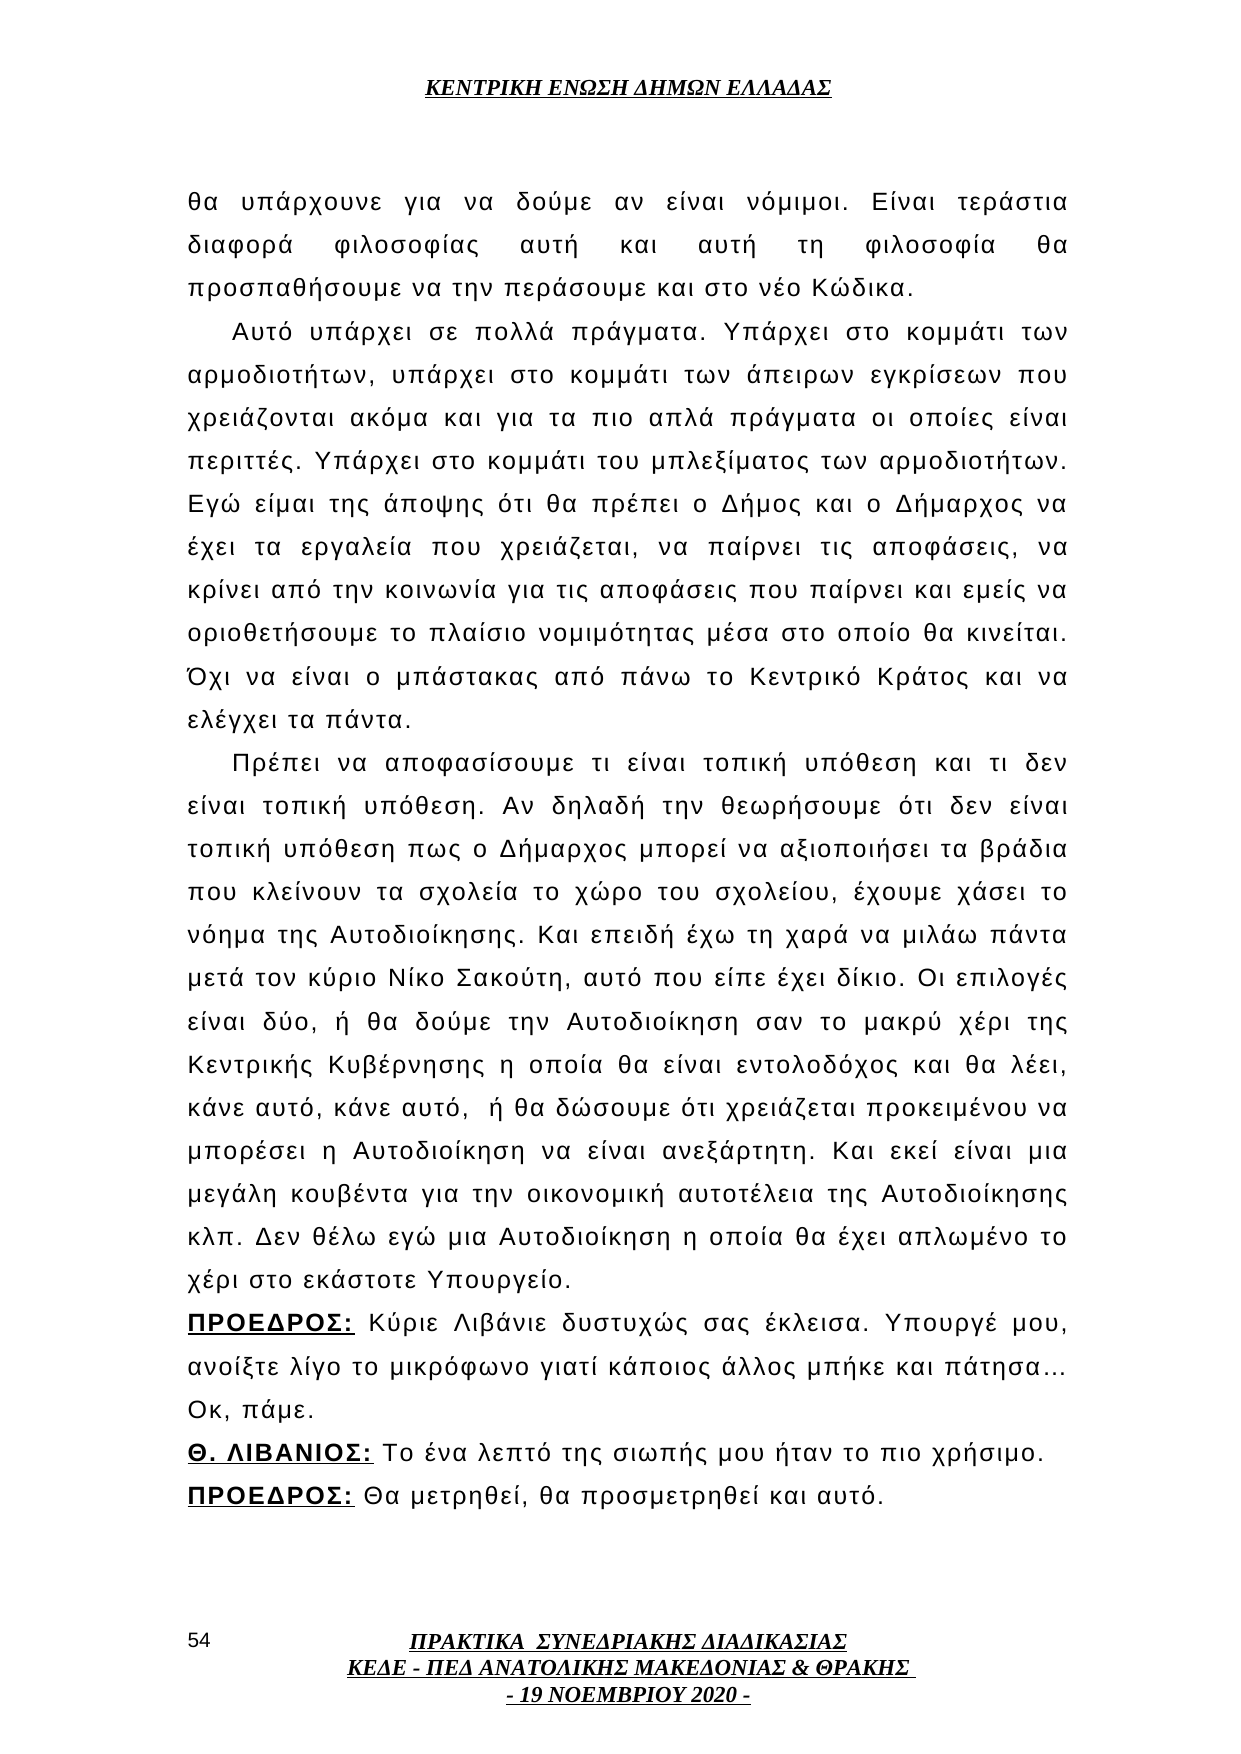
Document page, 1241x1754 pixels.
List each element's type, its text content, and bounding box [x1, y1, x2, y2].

text Θ. ΛΙΒΑΝΙΟΣ: Το ένα λεπτό της σιωπής μου ήταν το πιο χρήσιμο. [187, 1438, 1069, 1467]
text Αυτό υπάρχει σε πολλά πράγματα. Υπάρχει στο κομμάτι των αρμοδιοτήτων, υπάρχει στο κομμάτι των άπειρων εγκρίσεων που χρειάζονται ακόμα και για τα πιο απλά πράγματα οι οποίες είναι περιττές. Υπάρχει στο κομμάτι του μπλεξίματος των αρμοδιοτήτων. Εγώ είμαι της άποψης ότι θα πρέπει ο Δήμος και ο Δήμαρχος να έχει τα εργαλεία που χρειάζεται, να παίρνει τις αποφάσεις, να κρίνει από την κοινωνία για τις αποφάσεις που παίρνει και εμείς να οριοθετήσουμε το πλαίσιο νομιμότητας μέσα στο οποίο θα κινείται. Όχι να είναι ο μπάστακας από πάνω το Κεντρικό Κράτος και να ελέγχει τα πάντα. [187, 317, 1069, 733]
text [187, 187, 1069, 302]
text Πρέπει να αποφασίσουμε τι είναι τοπική υπόθεση και τι δεν είναι τοπική υπόθεση. Αν δηλαδή την θεωρήσουμε ότι δεν είναι τοπική υπόθεση πως ο Δήμαρχος μπορεί να αξιοποιήσει τα βράδια που κλείνουν τα σχολεία το χώρο του σχολείου, έχουμε χάσει το νόημα της Αυτοδιοίκησης. Και επειδή έχω τη χαρά να μιλάω πάντα μετά τον κύριο Νίκο Σακούτη, αυτό που είπε έχει δίκιο. Οι επιλογές είναι δύο, ή θα δούμε την Αυτοδιοίκηση σαν το μακρύ χέρι της Κεντρικής Κυβέρνησης η οποία θα είναι εντολοδόχος και θα λέει, κάνε αυτό, κάνε αυτό, ή θα δώσουμε ότι χρειάζεται προκειμένου να μπορέσει η Αυτοδιοίκηση να είναι ανεξάρτητη. Και εκεί είναι μια μεγάλη κουβέντα για την οικονομική αυτοτέλεια της Αυτοδιοίκησης κλπ. Δεν θέλω εγώ μια Αυτοδιοίκηση η οποία θα έχει απλωμένο το χέρι στο εκάστοτε Υπουργείο. [187, 748, 1069, 1294]
text ΠΡΟΕΔΡΟΣ: Θα μετρηθεί, θα προσμετρηθεί και αυτό. [187, 1481, 1069, 1510]
text ΠΡΟΕΔΡΟΣ: Κύριε Λιβάνιε δυστυχώς σας έκλεισα. Υπουργέ μου, ανοίξτε λίγο το μικρόφωνο γιατί κάποιος άλλος μπήκε και πάτησα… Οκ, πάμε. [187, 1308, 1069, 1423]
